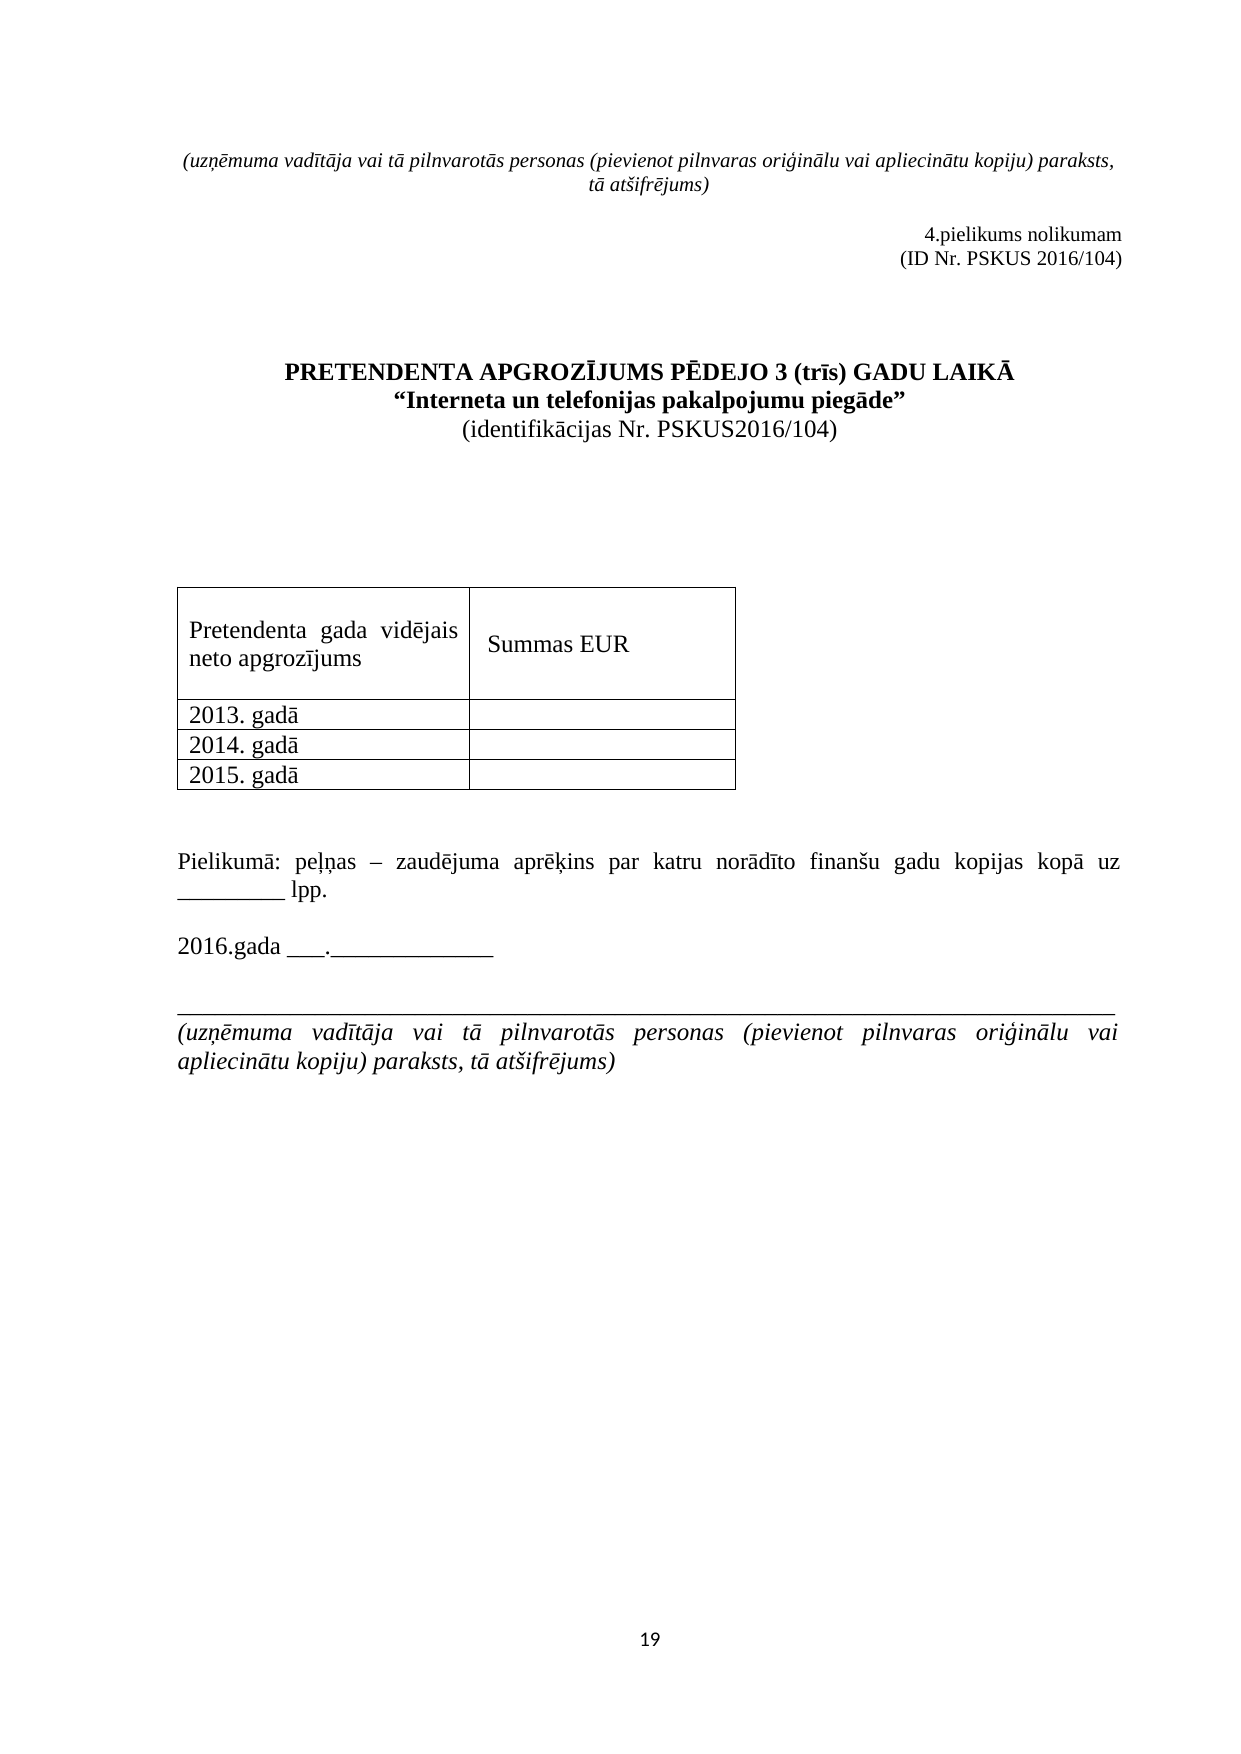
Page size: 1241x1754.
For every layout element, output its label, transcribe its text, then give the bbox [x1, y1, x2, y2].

table_cell [470, 700, 735, 729]
text Pielikumā: peļņas – zaudējuma aprēķins par katru norādīto finanšu gadu kopijas kopā uz _________ lpp. [177, 847, 1122, 902]
text (uzņēmuma vadītāja vai tā pilnvarotās personas (pievienot pilnvaras oriģinālu vai apliecinātu kopiju) paraksts, tā atšifrējums) [177, 148, 1122, 196]
table_cell 2014. gadā [178, 730, 469, 759]
text (ID Nr. PSKUS 2016/104) [252, 246, 1122, 270]
text (identifikācijas Nr. PSKUS2016/104) [177, 414, 1122, 443]
text 2016.gada ___._____________ [177, 931, 1122, 960]
text (uzņēmuma vadītāja vai tā pilnvarotās personas (pievienot pilnvaras oriģinālu vai apliecinātu kopiju) paraksts, tā atšifrējums) [177, 1017, 1122, 1075]
text ___________________________________________________________________________ [177, 989, 1122, 1017]
table_cell [470, 730, 735, 759]
text “Interneta un telefonijas pakalpojumu piegāde” [177, 385, 1122, 414]
table_cell 2015. gadā [178, 760, 469, 789]
text PRETENDENTA APGROZĪJUMS PĒDEJO 3 (trīs) GADU LAIKĀ [177, 357, 1122, 385]
table_header Summas EUR [470, 588, 735, 699]
table_header Pretendenta gada vidējais neto apgrozījums [178, 588, 469, 699]
table_cell [470, 760, 735, 789]
text 4.pielikums nolikumam [177, 222, 1122, 246]
table_cell 2013. gadā [178, 700, 469, 729]
